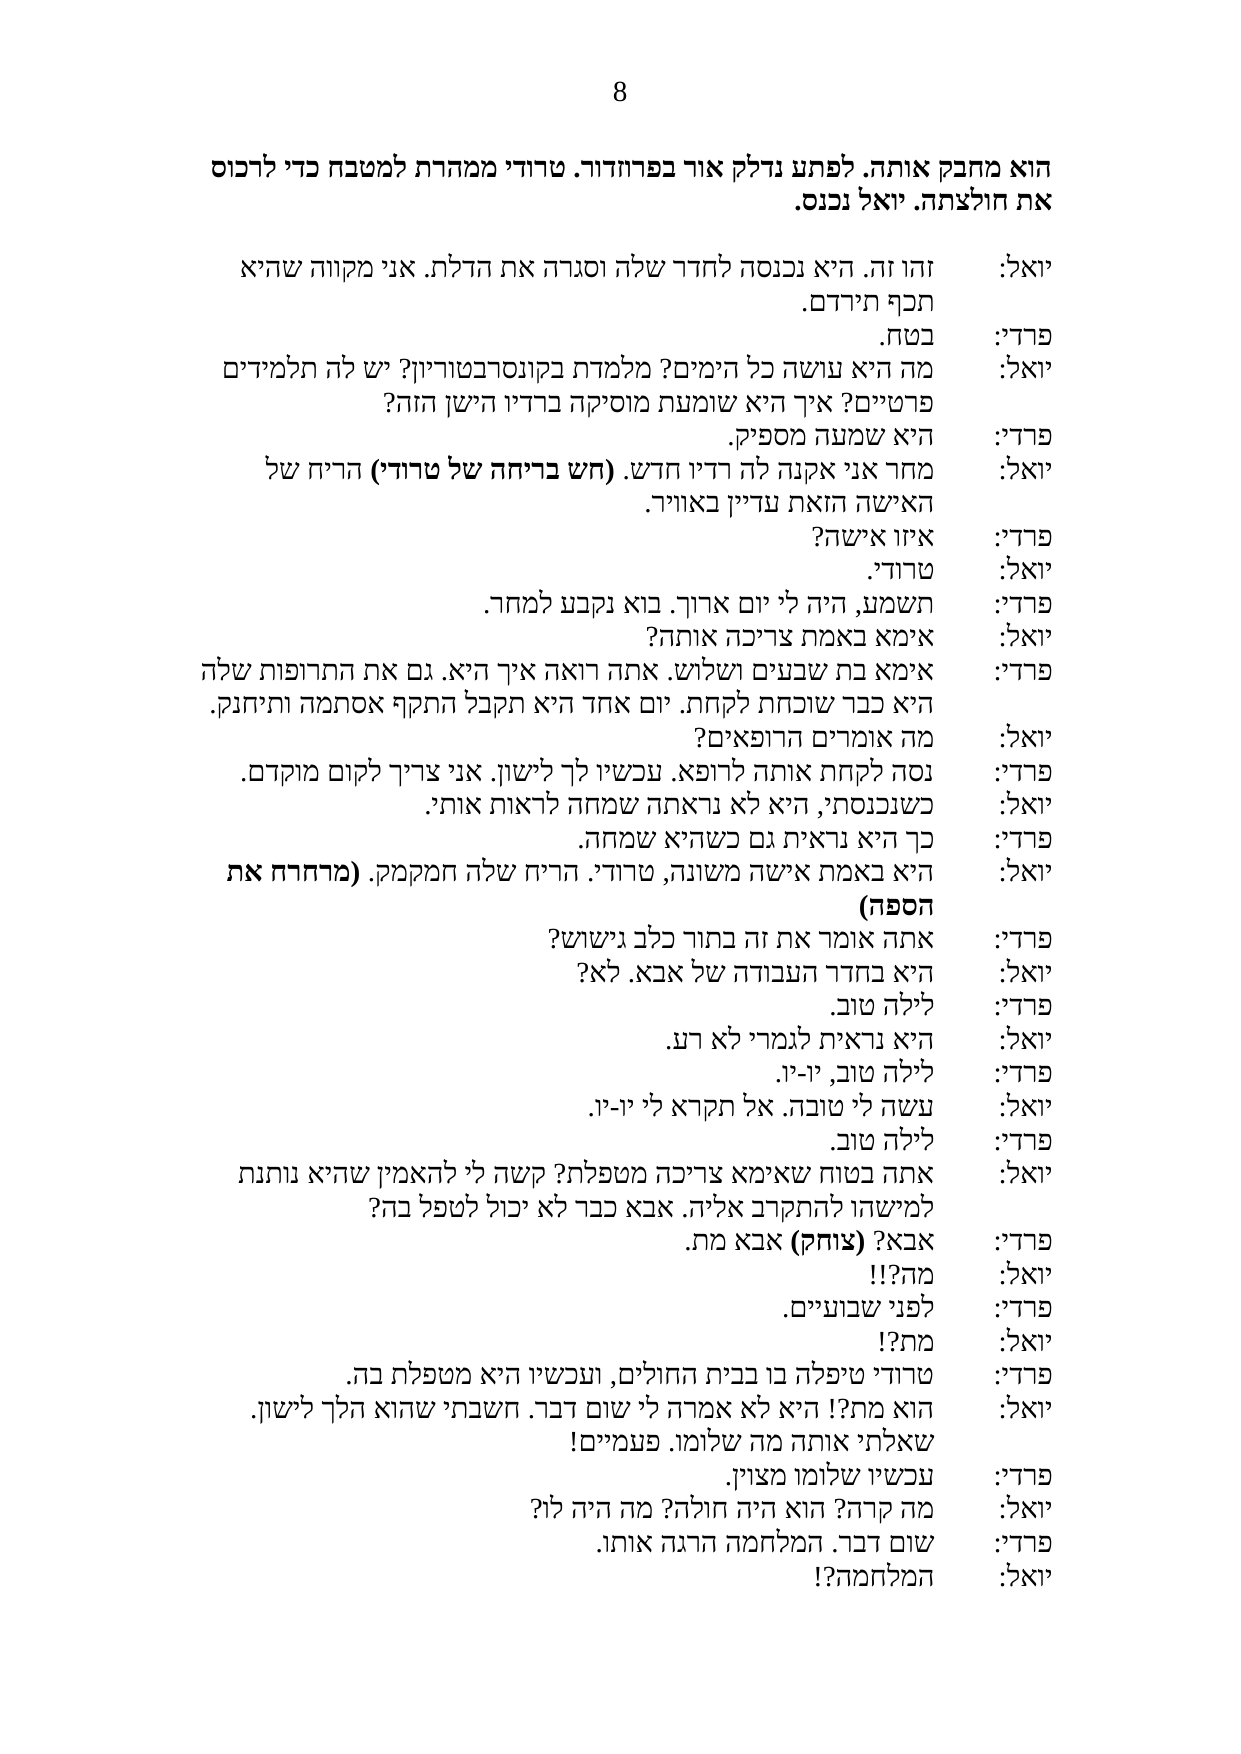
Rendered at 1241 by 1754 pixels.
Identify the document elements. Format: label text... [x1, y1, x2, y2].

text פרדי: לילה טוב. [187, 1123, 1053, 1156]
text פרדי: בטח. [187, 318, 1053, 351]
text יואל: זהו זה. היא נכנסה לחדר שלה וסגרה את הדלת. אני מקווה שהיא תכף תירדם. [187, 251, 1053, 318]
text פרדי: אתה אומר את זה בתור כלב גישוש? [187, 921, 1053, 955]
text פרדי: עכשיו שלומו מצוין. [187, 1458, 1053, 1492]
text פרדי: אבא? (צוחק) אבא מת. [187, 1223, 1053, 1257]
text יואל: אימא באמת צריכה אותה? [187, 619, 1053, 653]
text יואל: היא נראית לגמרי לא רע. [187, 1022, 1053, 1056]
text יואל: מה קרה? הוא היה חולה? מה היה לו? [187, 1492, 1053, 1525]
text יואל: מחר אני אקנה לה רדיו חדש. (חש בריחה של טרודי) הריח של האישה הזאת עדיין באוויר. [187, 452, 1053, 519]
text יואל: עשה לי טובה. אל תקרא לי יו-יו. [187, 1089, 1053, 1123]
text פרדי: כך היא נראית גם כשהיא שמחה. [187, 821, 1053, 854]
text יואל: מת?! [187, 1324, 1053, 1357]
text יואל: היא באמת אישה משונה, טרודי. הריח שלה חמקמק. (מרחרח את הספה) [187, 854, 1053, 921]
text פרדי: לילה טוב, יו-יו. [187, 1056, 1053, 1089]
text יואל: מה היא עושה כל הימים? מלמדת בקונסרבטוריון? יש לה תלמידים פרטיים? איך היא שומעת מוסיקה ברדיו הישן הזה? [187, 351, 1053, 418]
text יואל: טרודי. [187, 552, 1053, 586]
text פרדי: איזו אישה? [187, 519, 1053, 552]
text פרדי: שום דבר. המלחמה הרגה אותו. [187, 1525, 1053, 1559]
text הוא מחבק אותה. לפתע נדלק אור בפרוזדור. טרודי ממהרת למטבח כדי לרכוס את חולצתה. יואל נכנס. [187, 150, 1053, 217]
text פרדי: היא שמעה מספיק. [187, 418, 1053, 452]
text יואל: מה אומרים הרופאים? [187, 720, 1053, 754]
text פרדי: לפני שבועיים. [187, 1290, 1053, 1324]
text פרדי: לילה טוב. [187, 988, 1053, 1022]
text יואל: אתה בטוח שאימא צריכה מטפלת? קשה לי להאמין שהיא נותנת למישהו להתקרב אליה. אבא כבר לא יכול לטפל בה? [187, 1156, 1053, 1223]
text פרדי: תשמע, היה לי יום ארוך. בוא נקבע למחר. [187, 586, 1053, 619]
text פרדי: טרודי טיפלה בו בבית החולים, ועכשיו היא מטפלת בה. [187, 1357, 1053, 1391]
text יואל: היא בחדר העבודה של אבא. לא? [187, 955, 1053, 988]
text פרדי: אימא בת שבעים ושלוש. אתה רואה איך היא. גם את התרופות שלה היא כבר שוכחת לקחת. יום אחד היא תקבל התקף אסתמה ותיחנק. [187, 653, 1053, 720]
text יואל: הוא מת?! היא לא אמרה לי שום דבר. חשבתי שהוא הלך לישון. שאלתי אותה מה שלומו. פעמיים! [187, 1391, 1053, 1458]
text יואל: כשנכנסתי, היא לא נראתה שמחה לראות אותי. [187, 787, 1053, 821]
text יואל: מה?!! [187, 1257, 1053, 1290]
text פרדי: נסה לקחת אותה לרופא. עכשיו לך לישון. אני צריך לקום מוקדם. [187, 754, 1053, 787]
text יואל: המלחמה?! [187, 1559, 1053, 1592]
